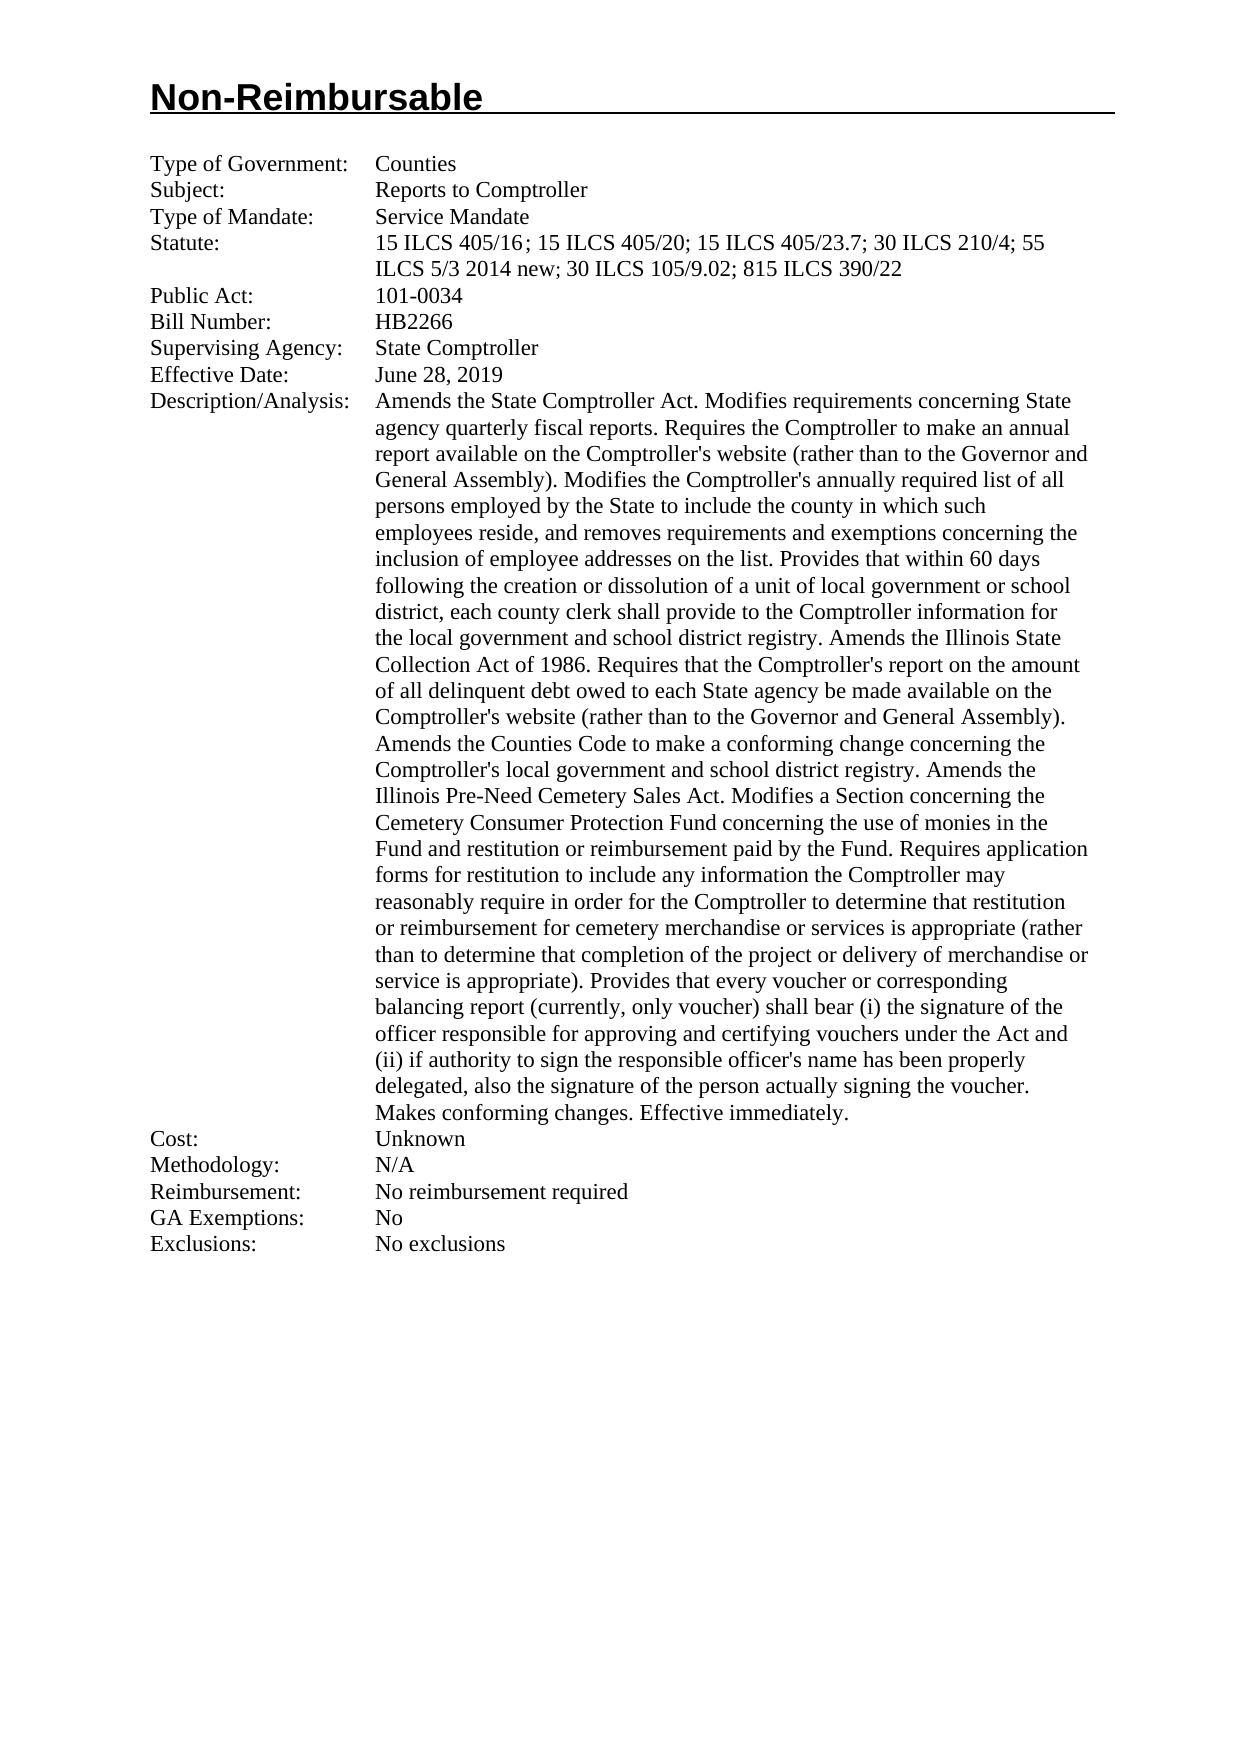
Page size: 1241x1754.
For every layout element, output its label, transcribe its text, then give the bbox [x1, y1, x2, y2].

text Exclusions: No exclusions [150, 1231, 1090, 1257]
text Type of Government: Counties [150, 150, 1090, 176]
text Methodology: N/A [150, 1151, 1090, 1178]
text Type of Mandate: Service Mandate [150, 203, 1090, 229]
text Public Act: 101-0034 [150, 282, 1090, 308]
text Effective Date: June 28, 2019 [150, 361, 1090, 387]
text Subject: Reports to Comptroller [150, 176, 1090, 203]
text GA Exemptions: No [150, 1204, 1090, 1231]
text Cost: Unknown [150, 1125, 1090, 1151]
text Reimbursement: No reimbursement required [150, 1178, 1090, 1204]
text Description/Analysis: Amends the State Comptroller Act. Modifies requirements concerning State agency quarterly fiscal reports. Requires the Comptroller to make an annual report available on the Comptroller's website (rather than to the Governor and General Assembly). Modifies the Comptroller's annually required list of all persons employed by the State to include the county in which such employees reside, and removes requirements and exemptions concerning the inclusion of employee addresses on the list. Provides that within 60 days following the creation or dissolution of a unit of local government or school district, each county clerk shall provide to the Comptroller information for the local government and school district registry. Amends the Illinois State Collection Act of 1986. Requires that the Comptroller's report on the amount of all delinquent debt owed to each State agency be made available on the Comptroller's website (rather than to the Governor and General Assembly). Amends the Counties Code to make a conforming change concerning the Comptroller's local government and school district registry. Amends the Illinois Pre-Need Cemetery Sales Act. Modifies a Section concerning the Cemetery Consumer Protection Fund concerning the use of monies in the Fund and restitution or reimbursement paid by the Fund. Requires application forms for restitution to include any information the Comptroller may reasonably require in order for the Comptroller to determine that restitution or reimbursement for cemetery merchandise or services is appropriate (rather than to determine that completion of the project or delivery of merchandise or service is appropriate). Provides that every voucher or corresponding balancing report (currently, only voucher) shall bear (i) the signature of the officer responsible for approving and certifying vouchers under the Act and (ii) if authority to sign the responsible officer's name has been properly delegated, also the signature of the person actually signing the voucher. Makes conforming changes. Effective immediately. [150, 387, 1090, 1125]
text Supervising Agency: State Comptroller [150, 334, 1090, 361]
text Statute: 15 ILCS 405/16 ; 15 ILCS 405/20; 15 ILCS 405/23.7; 30 ILCS 210/4; 55 ILCS 5/3 2014 new; 30 ILCS 105/9.02; 815 ILCS 390/22 [150, 229, 1090, 282]
text Bill Number: HB2266 [150, 308, 1090, 334]
